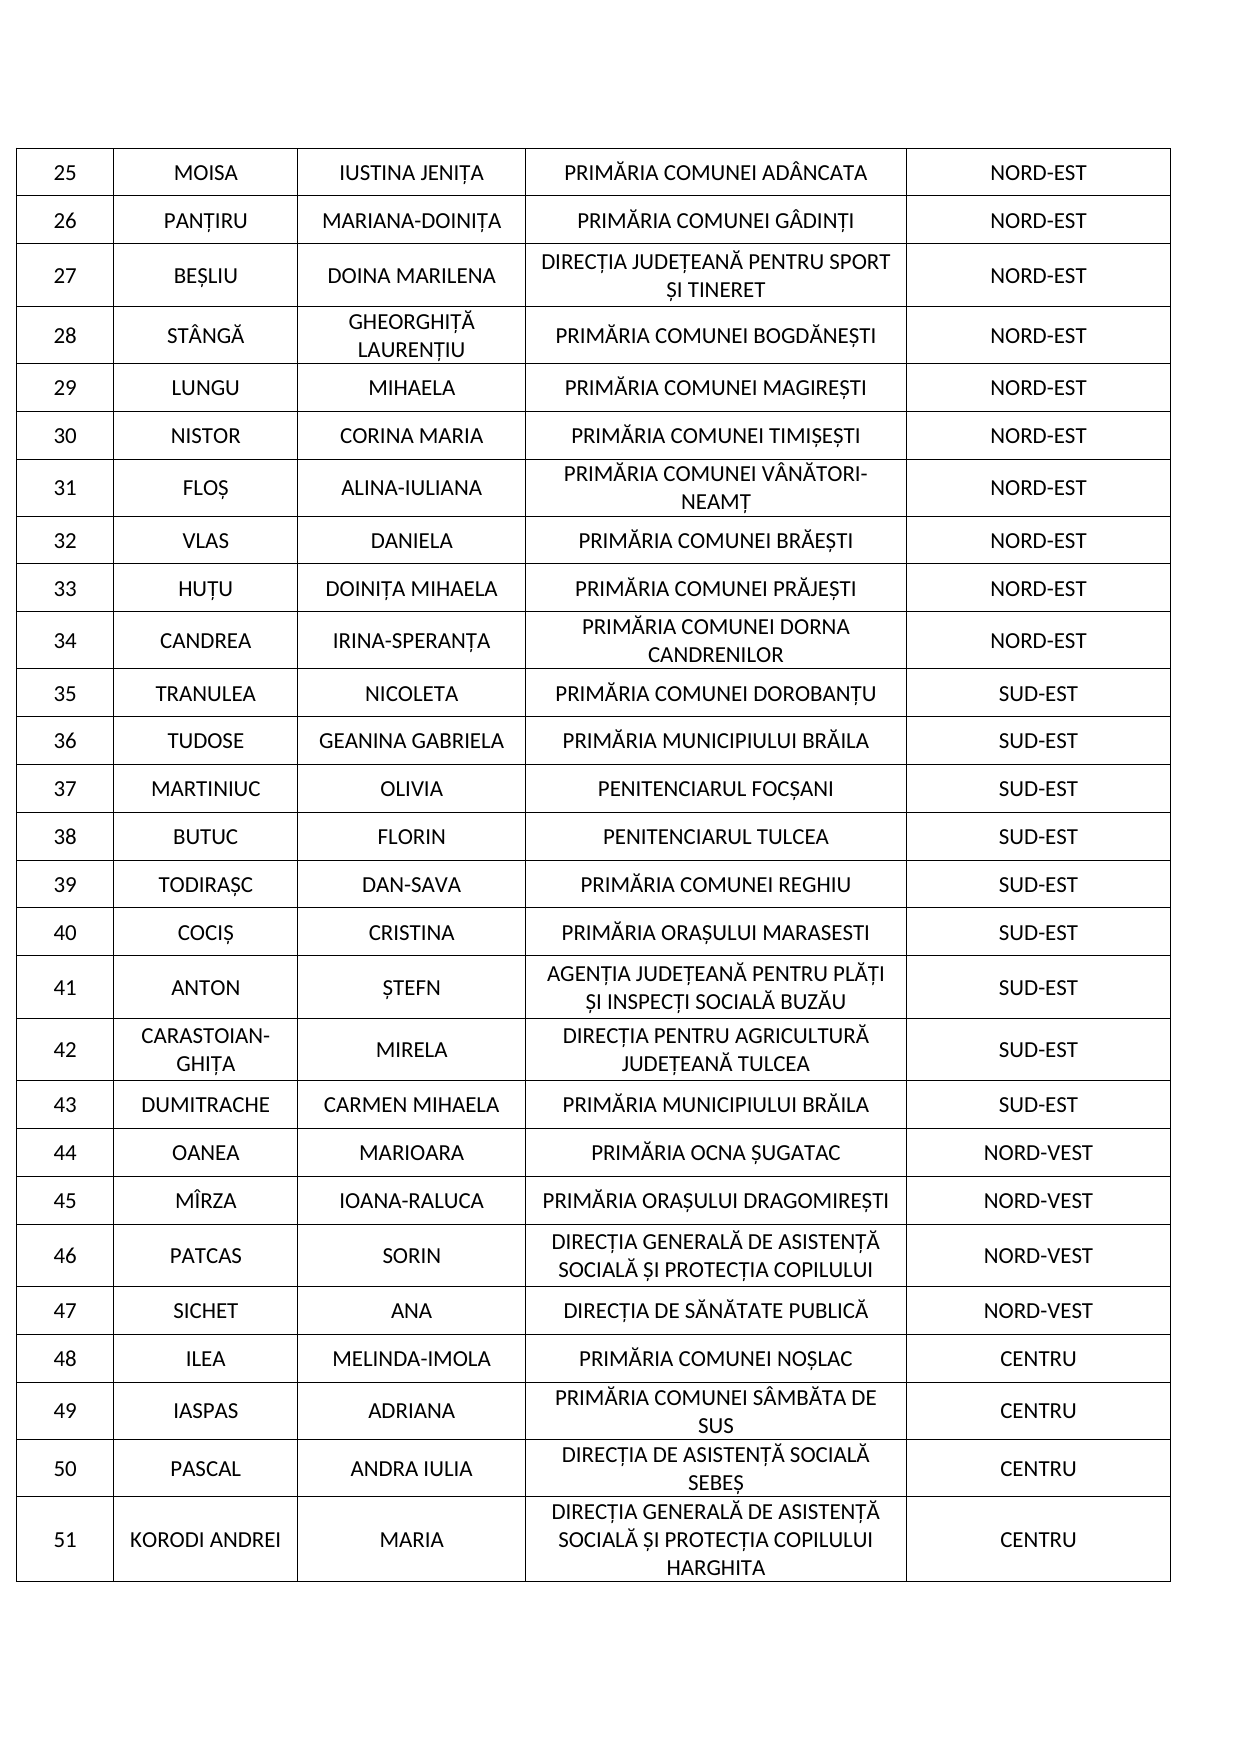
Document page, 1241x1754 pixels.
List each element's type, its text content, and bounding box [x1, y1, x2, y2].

table_cell PANȚIRU [114, 196, 297, 243]
table_cell 30 [17, 412, 113, 458]
table_cell NORD-EST [907, 517, 1170, 563]
table_cell DOINA MARILENA [298, 244, 525, 306]
table_cell ANDRA IULIA [298, 1440, 525, 1496]
table_cell KORODI ANDREI [114, 1497, 297, 1581]
table_cell SUD-EST [907, 1081, 1170, 1128]
table_cell NORD-VEST [907, 1287, 1170, 1334]
table_cell NORD-VEST [907, 1177, 1170, 1223]
table_cell NORD-VEST [907, 1129, 1170, 1176]
table_cell GEANINA GABRIELA [298, 717, 525, 764]
table_cell NORD-VEST [907, 1225, 1170, 1286]
table_cell NORD-EST [907, 364, 1170, 411]
table_cell FLORIN [298, 813, 525, 859]
table_cell ȘTEFN [298, 956, 525, 1018]
table_cell DIRECȚIA PENTRU AGRICULTURĂ JUDEȚEANĂ TULCEA [526, 1019, 906, 1080]
table_cell SICHET [114, 1287, 297, 1334]
table_cell PRIMĂRIA COMUNEI REGHIU [526, 861, 906, 907]
table_cell PRIMĂRIA ORAȘULUI MARASESTI [526, 908, 906, 955]
table_cell CANDREA [114, 612, 297, 668]
table_cell NORD-EST [907, 460, 1170, 516]
table_cell OANEA [114, 1129, 297, 1176]
table_cell HUȚU [114, 564, 297, 611]
table_cell MOISA [114, 149, 297, 195]
table_cell PRIMĂRIA COMUNEI TIMIȘEȘTI [526, 412, 906, 458]
table_cell NORD-EST [907, 412, 1170, 458]
table_cell DIRECȚIA DE ASISTENȚĂ SOCIALĂ SEBEȘ [526, 1440, 906, 1496]
table_cell DAN-SAVA [298, 861, 525, 907]
table_cell NORD-EST [907, 307, 1170, 363]
table_cell 51 [17, 1497, 113, 1581]
table_cell SUD-EST [907, 765, 1170, 812]
table_cell PATCAS [114, 1225, 297, 1286]
table_cell TODIRAȘC [114, 861, 297, 907]
table_cell 42 [17, 1019, 113, 1080]
table_cell 34 [17, 612, 113, 668]
table_cell 38 [17, 813, 113, 859]
table_cell IOANA-RALUCA [298, 1177, 525, 1223]
table_cell 43 [17, 1081, 113, 1128]
table_cell PRIMĂRIA COMUNEI ADÂNCATA [526, 149, 906, 195]
table_cell NORD-EST [907, 564, 1170, 611]
table_cell DUMITRACHE [114, 1081, 297, 1128]
table_cell 50 [17, 1440, 113, 1496]
table_cell PRIMĂRIA COMUNEI SÂMBĂTA DE SUS [526, 1383, 906, 1439]
table_cell DIRECȚIA GENERALĂ DE ASISTENȚĂ SOCIALĂ ȘI PROTECȚIA COPILULUI [526, 1225, 906, 1286]
table_cell IUSTINA JENIȚA [298, 149, 525, 195]
table_cell LUNGU [114, 364, 297, 411]
table_cell CENTRU [907, 1335, 1170, 1382]
table_cell IRINA-SPERANȚA [298, 612, 525, 668]
table_cell PRIMĂRIA COMUNEI DORNA CANDRENILOR [526, 612, 906, 668]
table_cell COCIȘ [114, 908, 297, 955]
table_cell AGENȚIA JUDEȚEANĂ PENTRU PLĂȚI ȘI INSPECȚI SOCIALĂ BUZĂU [526, 956, 906, 1018]
table_cell SUD-EST [907, 861, 1170, 907]
table_cell TRANULEA [114, 669, 297, 716]
table_cell 33 [17, 564, 113, 611]
table_cell PRIMĂRIA ORAȘULUI DRAGOMIREȘTI [526, 1177, 906, 1223]
table_cell 36 [17, 717, 113, 764]
table_cell IASPAS [114, 1383, 297, 1439]
table_cell ANTON [114, 956, 297, 1018]
table_cell 29 [17, 364, 113, 411]
table_cell 31 [17, 460, 113, 516]
table_cell PRIMĂRIA COMUNEI PRĂJEȘTI [526, 564, 906, 611]
table_cell SORIN [298, 1225, 525, 1286]
table_cell 48 [17, 1335, 113, 1382]
table_cell MELINDA-IMOLA [298, 1335, 525, 1382]
table_cell 49 [17, 1383, 113, 1439]
table_cell SUD-EST [907, 669, 1170, 716]
table_cell 26 [17, 196, 113, 243]
table_cell 41 [17, 956, 113, 1018]
table_cell NORD-EST [907, 196, 1170, 243]
table_cell CARMEN MIHAELA [298, 1081, 525, 1128]
table_cell CENTRU [907, 1383, 1170, 1439]
table_cell DANIELA [298, 517, 525, 563]
table_cell 45 [17, 1177, 113, 1223]
table_cell STÂNGĂ [114, 307, 297, 363]
table_cell PRIMĂRIA COMUNEI NOȘLAC [526, 1335, 906, 1382]
table_cell MARTINIUC [114, 765, 297, 812]
table_cell SUD-EST [907, 1019, 1170, 1080]
table_cell OLIVIA [298, 765, 525, 812]
table_cell DIRECȚIA GENERALĂ DE ASISTENȚĂ SOCIALĂ ȘI PROTECȚIA COPILULUI HARGHITA [526, 1497, 906, 1581]
table_cell 37 [17, 765, 113, 812]
table_cell PRIMĂRIA MUNICIPIULUI BRĂILA [526, 717, 906, 764]
table_cell TUDOSE [114, 717, 297, 764]
table_cell BEȘLIU [114, 244, 297, 306]
table_cell PASCAL [114, 1440, 297, 1496]
table_cell ILEA [114, 1335, 297, 1382]
table_cell SUD-EST [907, 717, 1170, 764]
table_cell MARIOARA [298, 1129, 525, 1176]
table_cell PRIMĂRIA COMUNEI GÂDINȚI [526, 196, 906, 243]
table_cell PRIMĂRIA COMUNEI VÂNĂTORI-NEAMȚ [526, 460, 906, 516]
table_cell NORD-EST [907, 612, 1170, 668]
table_cell SUD-EST [907, 813, 1170, 859]
table_cell 47 [17, 1287, 113, 1334]
table_cell PENITENCIARUL FOCȘANI [526, 765, 906, 812]
table_cell ANA [298, 1287, 525, 1334]
table_cell PRIMĂRIA MUNICIPIULUI BRĂILA [526, 1081, 906, 1128]
table_cell CARASTOIAN-GHIȚA [114, 1019, 297, 1080]
table_cell ADRIANA [298, 1383, 525, 1439]
table_cell FLOȘ [114, 460, 297, 516]
table_cell PRIMĂRIA COMUNEI DOROBANȚU [526, 669, 906, 716]
table_cell MARIANA-DOINIȚA [298, 196, 525, 243]
table_cell NICOLETA [298, 669, 525, 716]
table_cell GHEORGHIȚĂ LAURENȚIU [298, 307, 525, 363]
table_cell MARIA [298, 1497, 525, 1581]
table_cell 27 [17, 244, 113, 306]
table_cell PENITENCIARUL TULCEA [526, 813, 906, 859]
table_cell NISTOR [114, 412, 297, 458]
table_cell NORD-EST [907, 149, 1170, 195]
table_cell 25 [17, 149, 113, 195]
table_cell MIRELA [298, 1019, 525, 1080]
table_cell MÎRZA [114, 1177, 297, 1223]
table_cell DOINIȚA MIHAELA [298, 564, 525, 611]
table_cell ALINA-IULIANA [298, 460, 525, 516]
table_cell CORINA MARIA [298, 412, 525, 458]
table_cell 40 [17, 908, 113, 955]
table_cell 44 [17, 1129, 113, 1176]
table_cell 46 [17, 1225, 113, 1286]
table_cell CENTRU [907, 1497, 1170, 1581]
table_cell PRIMĂRIA COMUNEI MAGIREȘTI [526, 364, 906, 411]
table_cell 39 [17, 861, 113, 907]
table_cell PRIMĂRIA COMUNEI BOGDĂNEȘTI [526, 307, 906, 363]
table_cell BUTUC [114, 813, 297, 859]
table_cell MIHAELA [298, 364, 525, 411]
table_cell 28 [17, 307, 113, 363]
table_cell PRIMĂRIA OCNA ȘUGATAC [526, 1129, 906, 1176]
table_cell SUD-EST [907, 956, 1170, 1018]
table_cell SUD-EST [907, 908, 1170, 955]
table_cell 35 [17, 669, 113, 716]
table_cell NORD-EST [907, 244, 1170, 306]
table_cell DIRECȚIA DE SĂNĂTATE PUBLICĂ [526, 1287, 906, 1334]
table_cell CRISTINA [298, 908, 525, 955]
table_cell PRIMĂRIA COMUNEI BRĂEȘTI [526, 517, 906, 563]
table_cell 32 [17, 517, 113, 563]
table_cell CENTRU [907, 1440, 1170, 1496]
table_cell VLAS [114, 517, 297, 563]
table_cell DIRECȚIA JUDEȚEANĂ PENTRU SPORT ȘI TINERET [526, 244, 906, 306]
